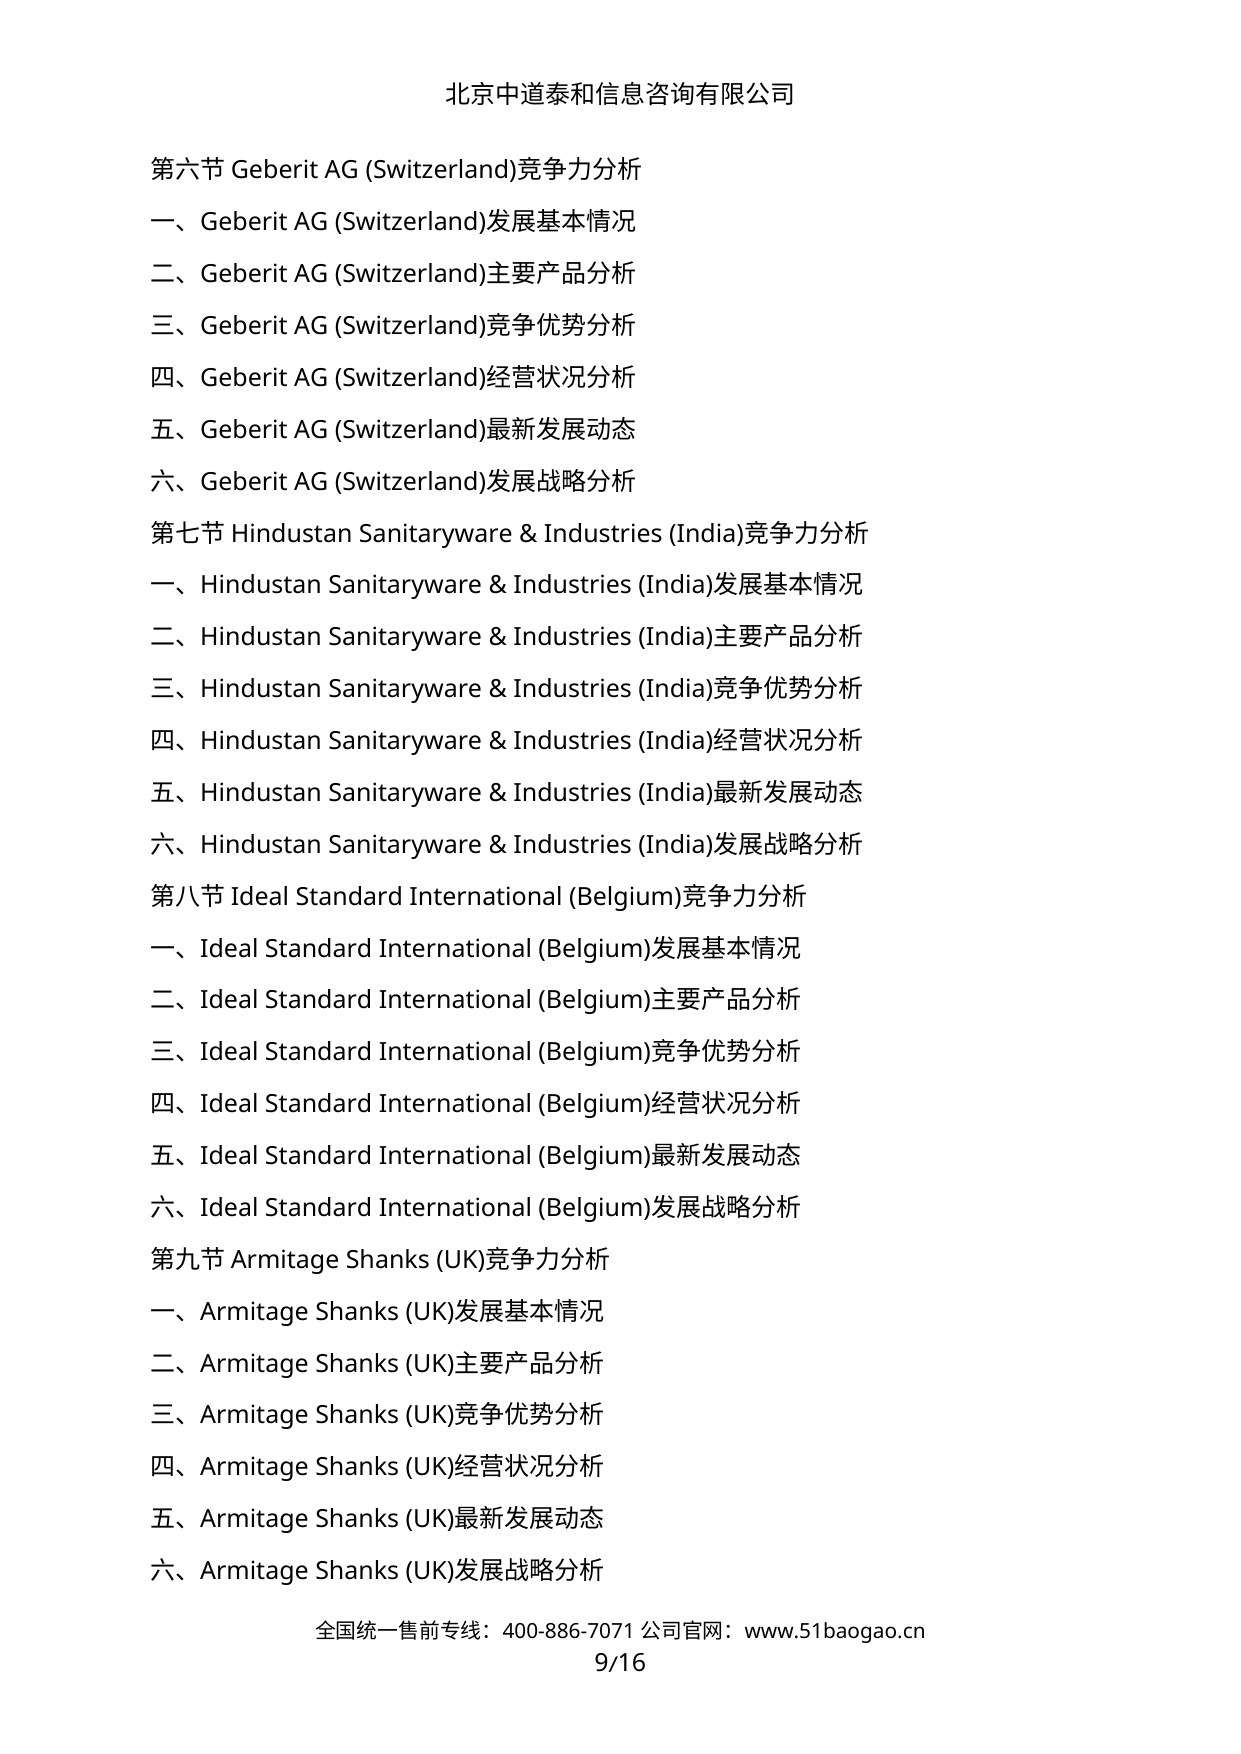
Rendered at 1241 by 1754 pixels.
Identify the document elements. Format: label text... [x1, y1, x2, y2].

text 四、Hindustan Sanitaryware & Industries (India)经营状况分析 [150, 721, 1090, 757]
text 一、Ideal Standard International (Belgium)发展基本情况 [150, 928, 1090, 964]
text 一、Geberit AG (Switzerland)发展基本情况 [150, 202, 1090, 238]
text 五、Armitage Shanks (UK)最新发展动态 [150, 1499, 1090, 1535]
text 第七节 Hindustan Sanitaryware & Industries (India)竞争力分析 [150, 513, 1090, 549]
text 六、Geberit AG (Switzerland)发展战略分析 [150, 461, 1090, 497]
text 第八节 Ideal Standard International (Belgium)竞争力分析 [150, 876, 1090, 912]
text 二、Armitage Shanks (UK)主要产品分析 [150, 1343, 1090, 1379]
text 六、Armitage Shanks (UK)发展战略分析 [150, 1551, 1090, 1587]
text 五、Hindustan Sanitaryware & Industries (India)最新发展动态 [150, 772, 1090, 809]
text 三、Armitage Shanks (UK)竞争优势分析 [150, 1395, 1090, 1431]
text 第九节 Armitage Shanks (UK)竞争力分析 [150, 1239, 1090, 1276]
text 六、Hindustan Sanitaryware & Industries (India)发展战略分析 [150, 824, 1090, 861]
text 二、Ideal Standard International (Belgium)主要产品分析 [150, 980, 1090, 1016]
text 第六节 Geberit AG (Switzerland)竞争力分析 [150, 150, 1090, 186]
text 三、Ideal Standard International (Belgium)竞争优势分析 [150, 1032, 1090, 1068]
text 三、Geberit AG (Switzerland)竞争优势分析 [150, 306, 1090, 342]
text 一、Armitage Shanks (UK)发展基本情况 [150, 1291, 1090, 1327]
text 四、Armitage Shanks (UK)经营状况分析 [150, 1447, 1090, 1483]
text 四、Ideal Standard International (Belgium)经营状况分析 [150, 1084, 1090, 1120]
text 二、Geberit AG (Switzerland)主要产品分析 [150, 254, 1090, 290]
text 一、Hindustan Sanitaryware & Industries (India)发展基本情况 [150, 565, 1090, 601]
text 三、Hindustan Sanitaryware & Industries (India)竞争优势分析 [150, 669, 1090, 705]
text 六、Ideal Standard International (Belgium)发展战略分析 [150, 1187, 1090, 1224]
text 二、Hindustan Sanitaryware & Industries (India)主要产品分析 [150, 617, 1090, 653]
text 五、Ideal Standard International (Belgium)最新发展动态 [150, 1136, 1090, 1172]
text 四、Geberit AG (Switzerland)经营状况分析 [150, 357, 1090, 394]
text 五、Geberit AG (Switzerland)最新发展动态 [150, 409, 1090, 446]
